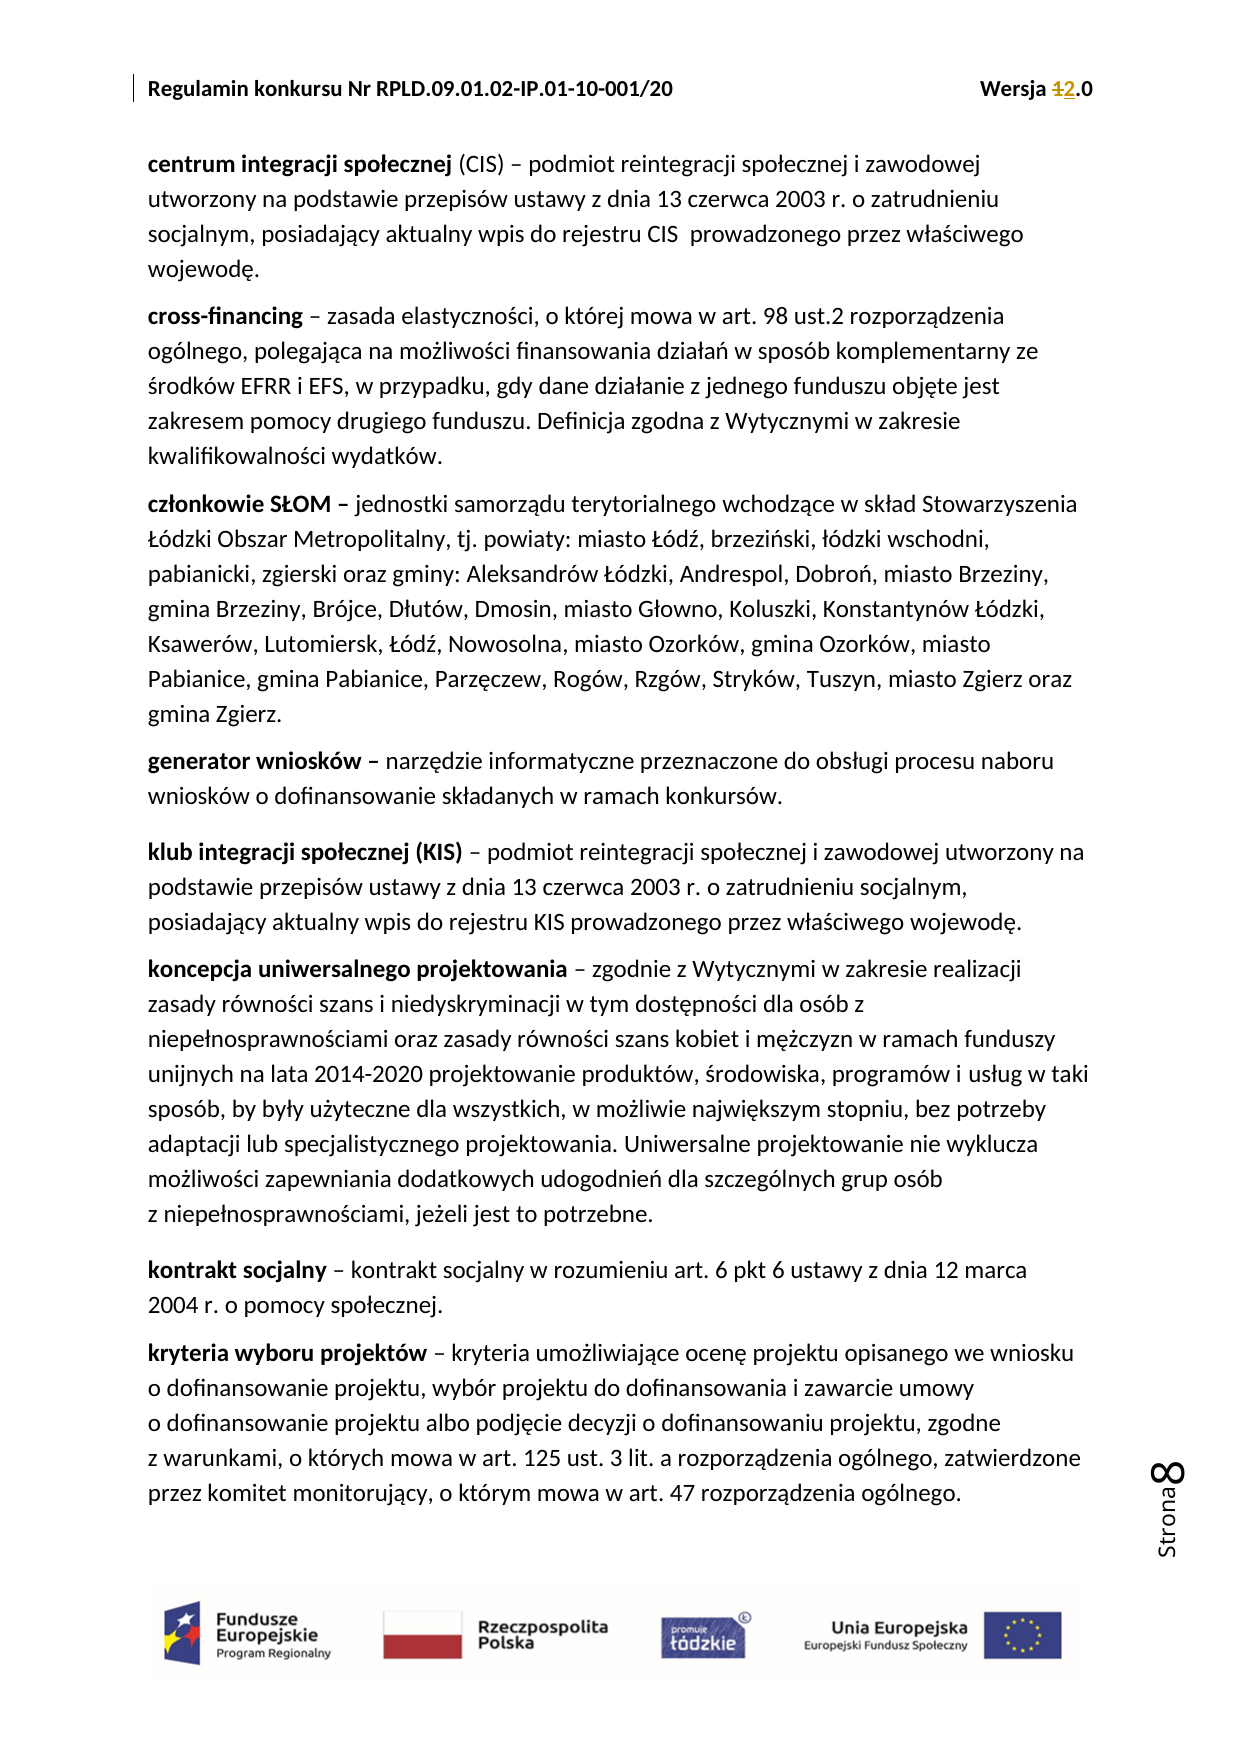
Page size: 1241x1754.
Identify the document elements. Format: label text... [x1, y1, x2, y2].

text koncepcja uniwersalnego projektowania – zgodnie z Wytycznymi w zakresie realizacji zasady równości szans i niedyskryminacji w tym dostępności dla osób z niepełnosprawnościami oraz zasady równości szans kobiet i mężczyzn w ramach funduszy unijnych na lata 2014-2020 projektowanie produktów, środowiska, programów i usług w taki sposób, by były użyteczne dla wszystkich, w możliwie największym stopniu, bez potrzeby adaptacji lub specjalistycznego projektowania. Uniwersalne projektowanie nie wyklucza możliwości zapewniania dodatkowych udogodnień dla szczególnych grup osób z niepełnosprawnościami, jeżeli jest to potrzebne. [148, 953, 1092, 1229]
text centrum integracji społecznej (CIS) – podmiot reintegracji społecznej i zawodowej utworzony na podstawie przepisów ustawy z dnia 13 czerwca 2003 r. o zatrudnieniu socjalnym, posiadający aktualny wpis do rejestru CIS prowadzonego przez właściwego wojewodę. [148, 148, 1092, 283]
text kontrakt socjalny – kontrakt socjalny w rozumieniu art. 6 pkt 6 ustawy z dnia 12 marca 2004 r. o pomocy społecznej. [148, 1254, 1092, 1320]
text generator wniosków – narzędzie informatyczne przeznaczone do obsługi procesu naboru wniosków o dofinansowanie składanych w ramach konkursów. [148, 745, 1092, 811]
text kryteria wyboru projektów – kryteria umożliwiające ocenę projektu opisanego we wniosku o dofinansowanie projektu, wybór projektu do dofinansowania i zawarcie umowy o dofinansowanie projektu albo podjęcie decyzji o dofinansowaniu projektu, zgodne z warunkami, o których mowa w art. 125 ust. 3 lit. a rozporządzenia ogólnego, zatwierdzone przez komitet monitorujący, o którym mowa w art. 47 rozporządzenia ogólnego. [148, 1337, 1092, 1507]
text klub integracji społecznej (KIS) – podmiot reintegracji społecznej i zawodowej utworzony na podstawie przepisów ustawy z dnia 13 czerwca 2003 r. o zatrudnieniu socjalnym, posiadający aktualny wpis do rejestru KIS prowadzonego przez właściwego wojewodę. [148, 836, 1092, 937]
picture [147, 1585, 1079, 1681]
text cross-financing – zasada elastyczności, o której mowa w art. 98 ust.2 rozporządzenia ogólnego, polegająca na możliwości finansowania działań w sposób komplementarny ze środków EFRR i EFS, w przypadku, gdy dane działanie z jednego funduszu objęte jest zakresem pomocy drugiego funduszu. Definicja zgodna z Wytycznymi w zakresie kwalifikowalności wydatków. [148, 300, 1092, 471]
text członkowie SŁOM – jednostki samorządu terytorialnego wchodzące w skład Stowarzyszenia Łódzki Obszar Metropolitalny, tj. powiaty: miasto Łódź, brzeziński, łódzki wschodni, pabianicki, zgierski oraz gminy: Aleksandrów Łódzki, Andrespol, Dobroń, miasto Brzeziny, gmina Brzeziny, Brójce, Dłutów, Dmosin, miasto Głowno, Koluszki, Konstantynów Łódzki, Ksawerów, Lutomiersk, Łódź, Nowosolna, miasto Ozorków, gmina Ozorków, miasto Pabianice, gmina Pabianice, Parzęczew, Rogów, Rzgów, Stryków, Tuszyn, miasto Zgierz oraz gmina Zgierz. [148, 488, 1092, 728]
